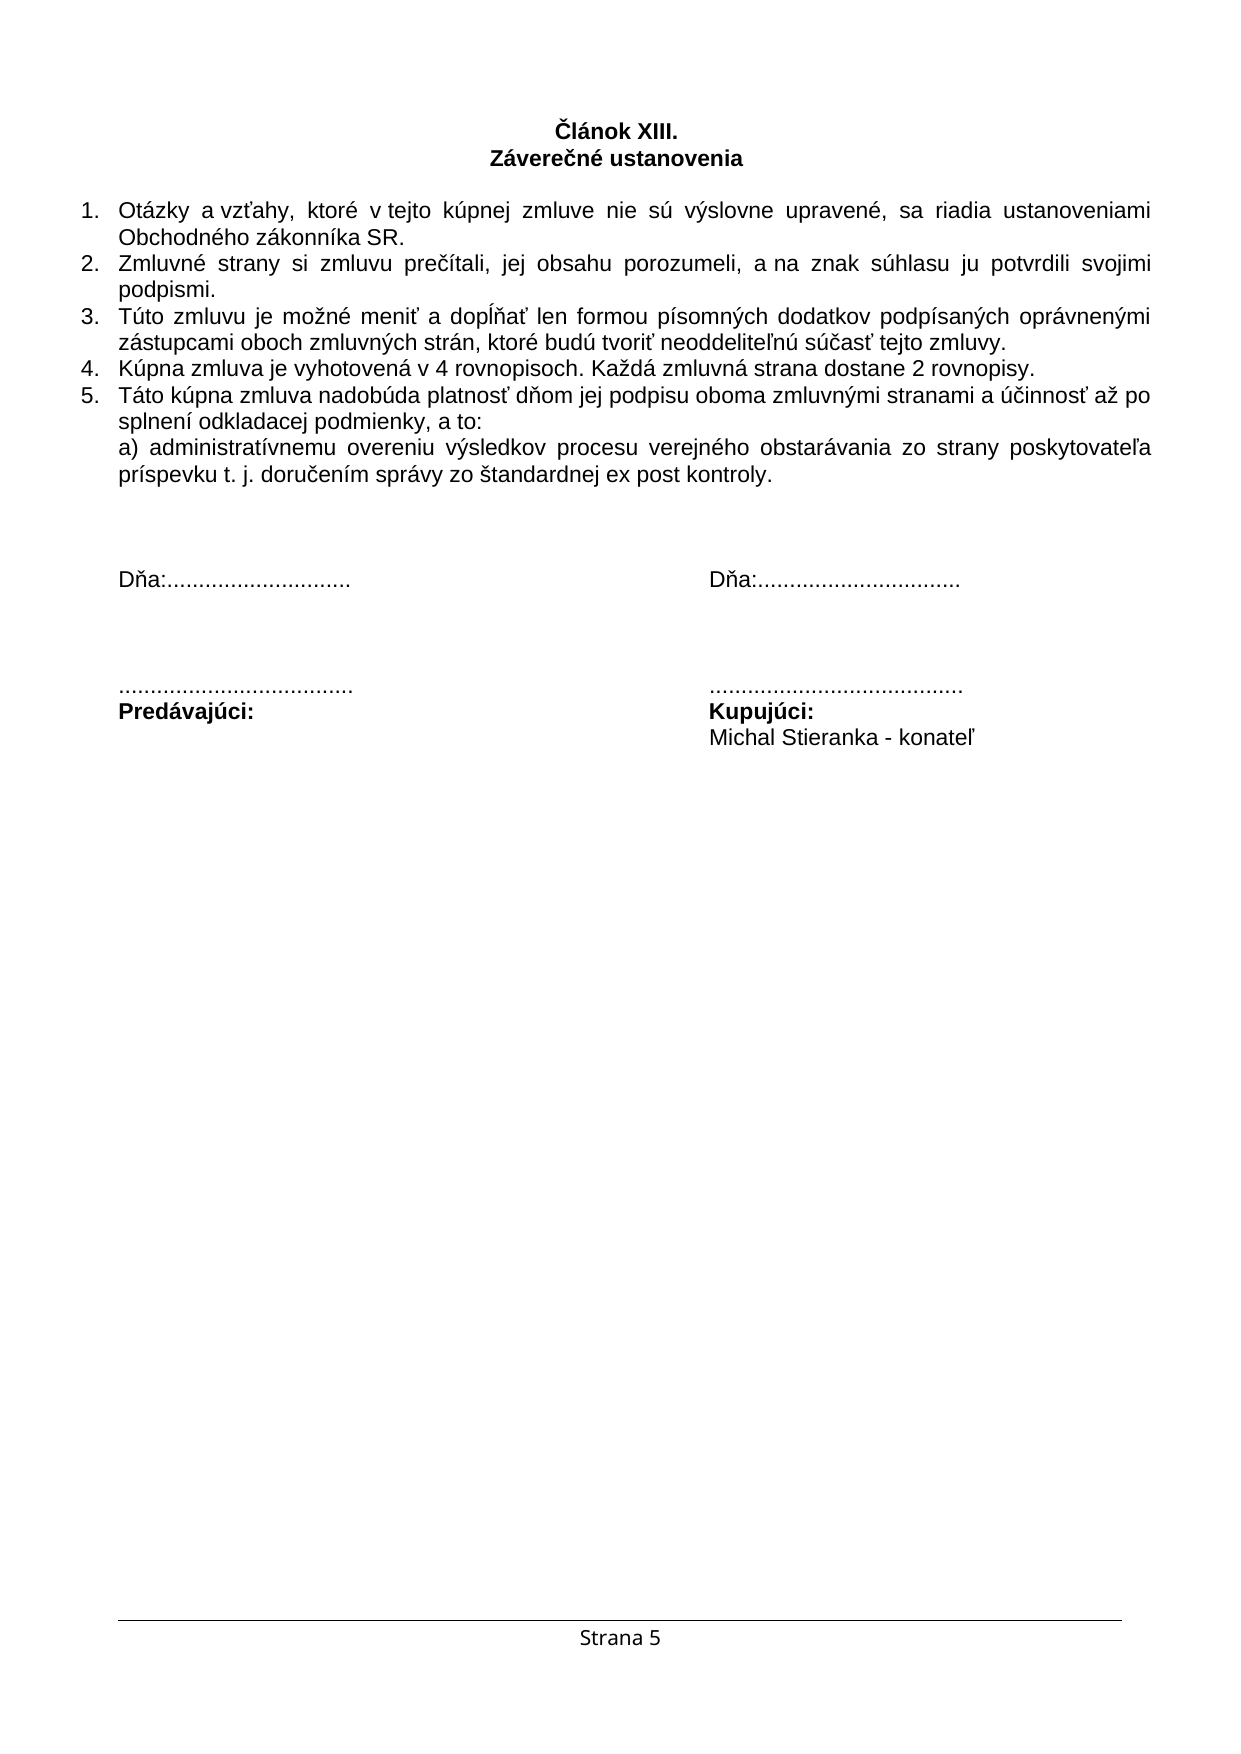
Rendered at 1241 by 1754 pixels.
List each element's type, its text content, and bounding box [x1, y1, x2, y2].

list Otázky a vzťahy, ktoré v tejto kúpnej zmluve nie sú výslovne upravené, sa riadia ustanoveniami Obchodného zákonníka SR. [81, 197, 1152, 250]
list Zmluvné strany si zmluvu prečítali, jej obsahu porozumeli, a na znak súhlasu ju potvrdili svojimi podpismi. [81, 250, 1152, 303]
text a) administratívnemu overeniu výsledkov procesu verejného obstarávania zo strany poskytovateľa príspevku t. j. doručením správy zo štandardnej ex post kontroly. [118, 434, 1152, 487]
text Dňa:............................. Dňa:................................ [118, 566, 1122, 592]
text Predávajúci: Kupujúci: [118, 698, 1122, 724]
text ..................................... ........................................ [118, 672, 1122, 698]
text Článok XIII. [81, 118, 1152, 144]
list Kúpna zmluva je vyhotovená v 4 rovnopisoch. Každá zmluvná strana dostane 2 rovnopisy. [81, 355, 1152, 382]
list Túto zmluvu je možné meniť a dopĺňať len formou písomných dodatkov podpísaných oprávnenými zástupcami oboch zmluvných strán, ktoré budú tvoriť neoddeliteľnú súčasť tejto zmluvy. [81, 303, 1152, 355]
text Michal Stieranka - konateľ [118, 724, 1122, 751]
text Záverečné ustanovenia [81, 144, 1152, 171]
list Táto kúpna zmluva nadobúda platnosť dňom jej podpisu oboma zmluvnými stranami a účinnosť až po splnení odkladacej podmienky, a to: [81, 382, 1152, 434]
